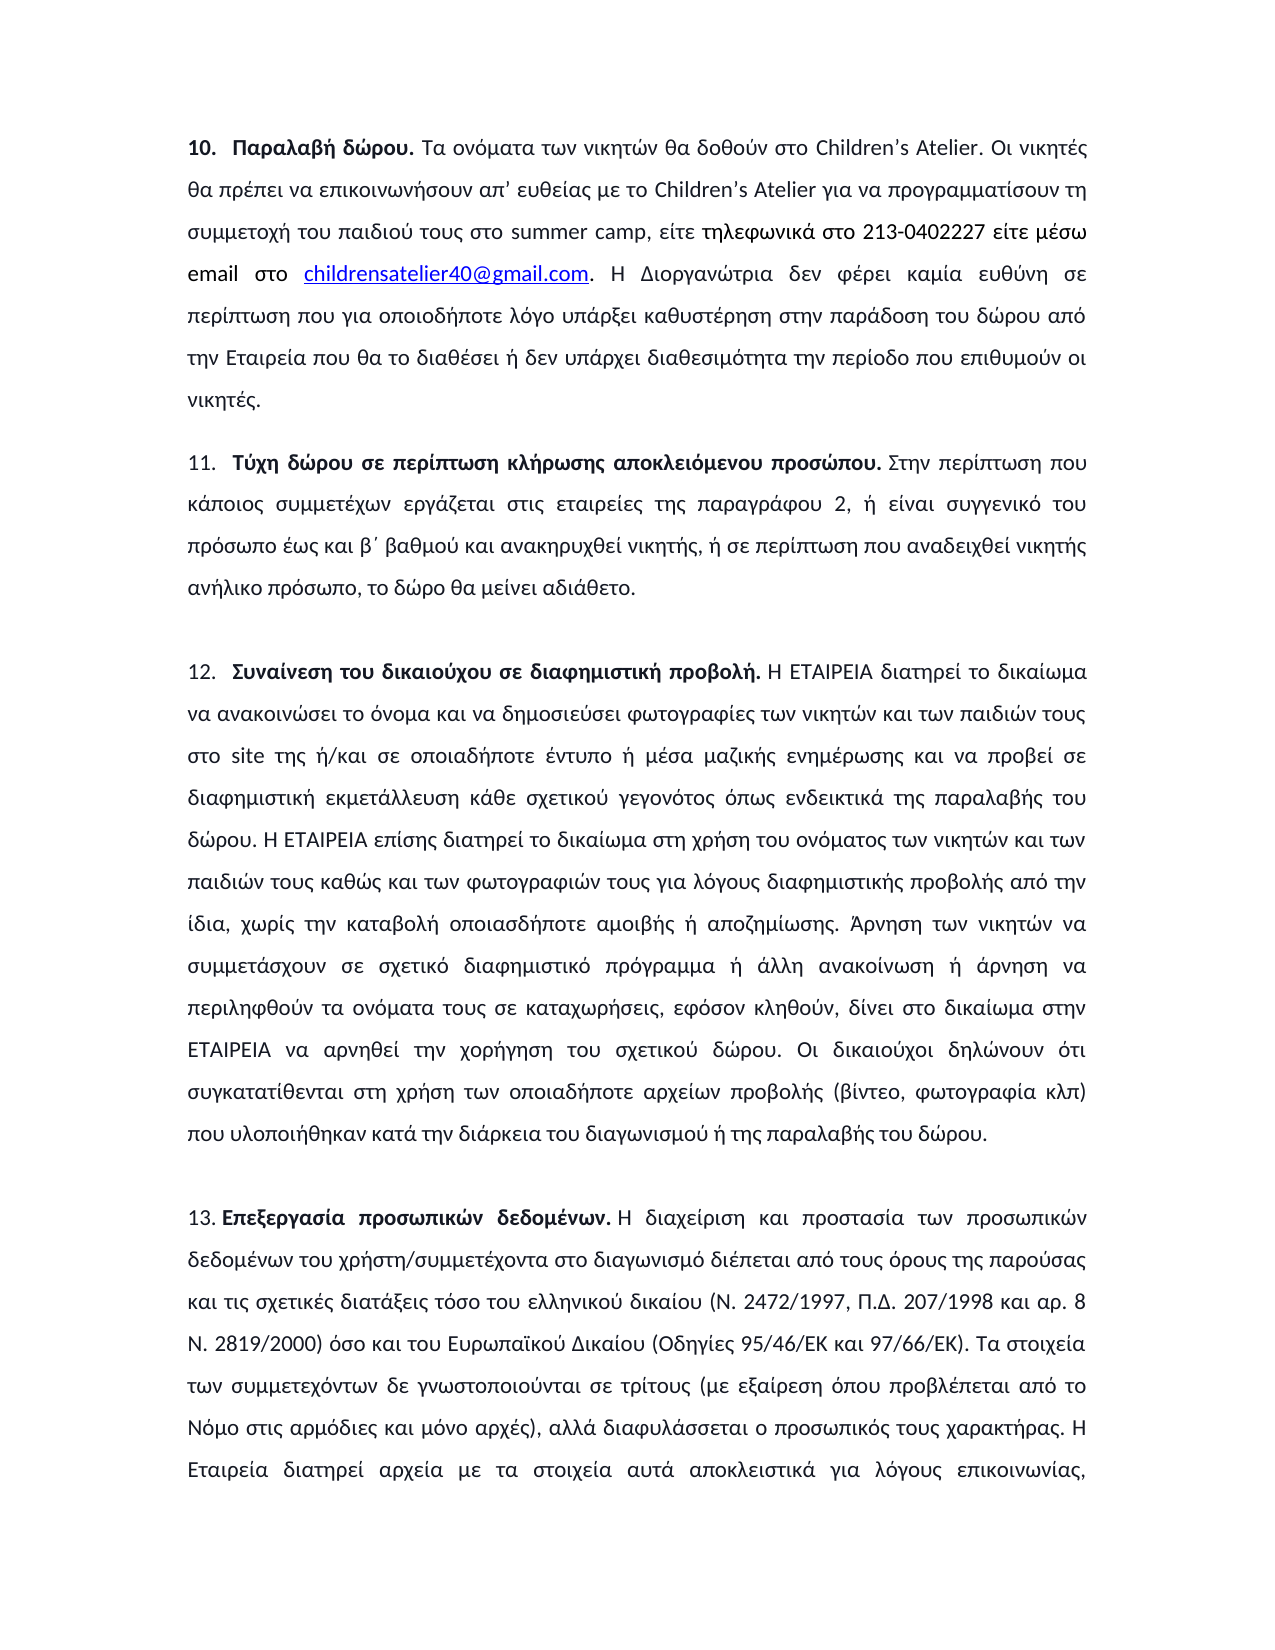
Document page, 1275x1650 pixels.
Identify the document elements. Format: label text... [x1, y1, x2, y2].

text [187, 1203, 1087, 1483]
text 12. Συναίνεση του δικαιούχου σε διαφημιστική προβολή. Η ΕΤΑΙΡΕΙΑ διατηρεί το δικαίωμα να ανακοινώσει το όνομα και να δημοσιεύσει φωτογραφίες των νικητών και των παιδιών τους στο site της ή/και σε οποιαδήποτε έντυπο ή μέσα μαζικής ενημέρωσης και να προβεί σε διαφημιστική εκμετάλλευση κάθε σχετικού γεγονότος όπως ενδεικτικά της παραλαβής του δώρου. Η ΕΤΑΙΡΕΙΑ επίσης διατηρεί το δικαίωμα στη χρήση του ονόματος των νικητών και των παιδιών τους καθώς και των φωτογραφιών τους για λόγους διαφημιστικής προβολής από την ίδια, χωρίς την καταβολή οποιασδήποτε αμοιβής ή αποζημίωσης. Άρνηση των νικητών να συμμετάσχουν σε σχετικό διαφημιστικό πρόγραμμα ή άλλη ανακοίνωση ή άρνηση να περιληφθούν τα ονόματα τους σε καταχωρήσεις, εφόσον κληθούν, δίνει στο δικαίωμα στην ΕΤΑΙΡΕΙΑ να αρνηθεί την χορήγηση του σχετικού δώρου. Οι δικαιούχοι δηλώνουν ότι συγκατατίθενται στη χρήση των οποιαδήποτε αρχείων προβολής (βίντεο, φωτογραφία κλπ) που υλοποιήθηκαν κατά την διάρκεια του διαγωνισμού ή της παραλαβής του δώρου. [187, 657, 1087, 1147]
text 11. Τύχη δώρου σε περίπτωση κλήρωσης αποκλειόμενου προσώπου. Στην περίπτωση που κάποιος συμμετέχων εργάζεται στις εταιρείες της παραγράφου 2, ή είναι συγγενικό του πρόσωπο έως και β΄ βαθμού και ανακηρυχθεί νικητής, ή σε περίπτωση που αναδειχθεί νικητής ανήλικο πρόσωπο, το δώρο θα μείνει αδιάθετο. [187, 448, 1087, 602]
text 10. Παραλαβή δώρου. Τα ονόματα των νικητών θα δοθούν στο Children’s Atelier. Οι νικητές θα πρέπει να επικοινωνήσουν απ’ ευθείας με το Children’s Atelier για να προγραμματίσουν τη συμμετοχή του παιδιού τους στο summer camp, είτε τηλεφωνικά στο 213-0402227 είτε μέσω email στο childrensatelier40@gmail.com. Η Διοργανώτρια δεν φέρει καμία ευθύνη σε περίπτωση που για οποιοδήποτε λόγο υπάρξει καθυστέρηση στην παράδοση του δώρου από την Εταιρεία που θα το διαθέσει ή δεν υπάρχει διαθεσιμότητα την περίοδο που επιθυμούν οι νικητές. [187, 133, 1087, 413]
